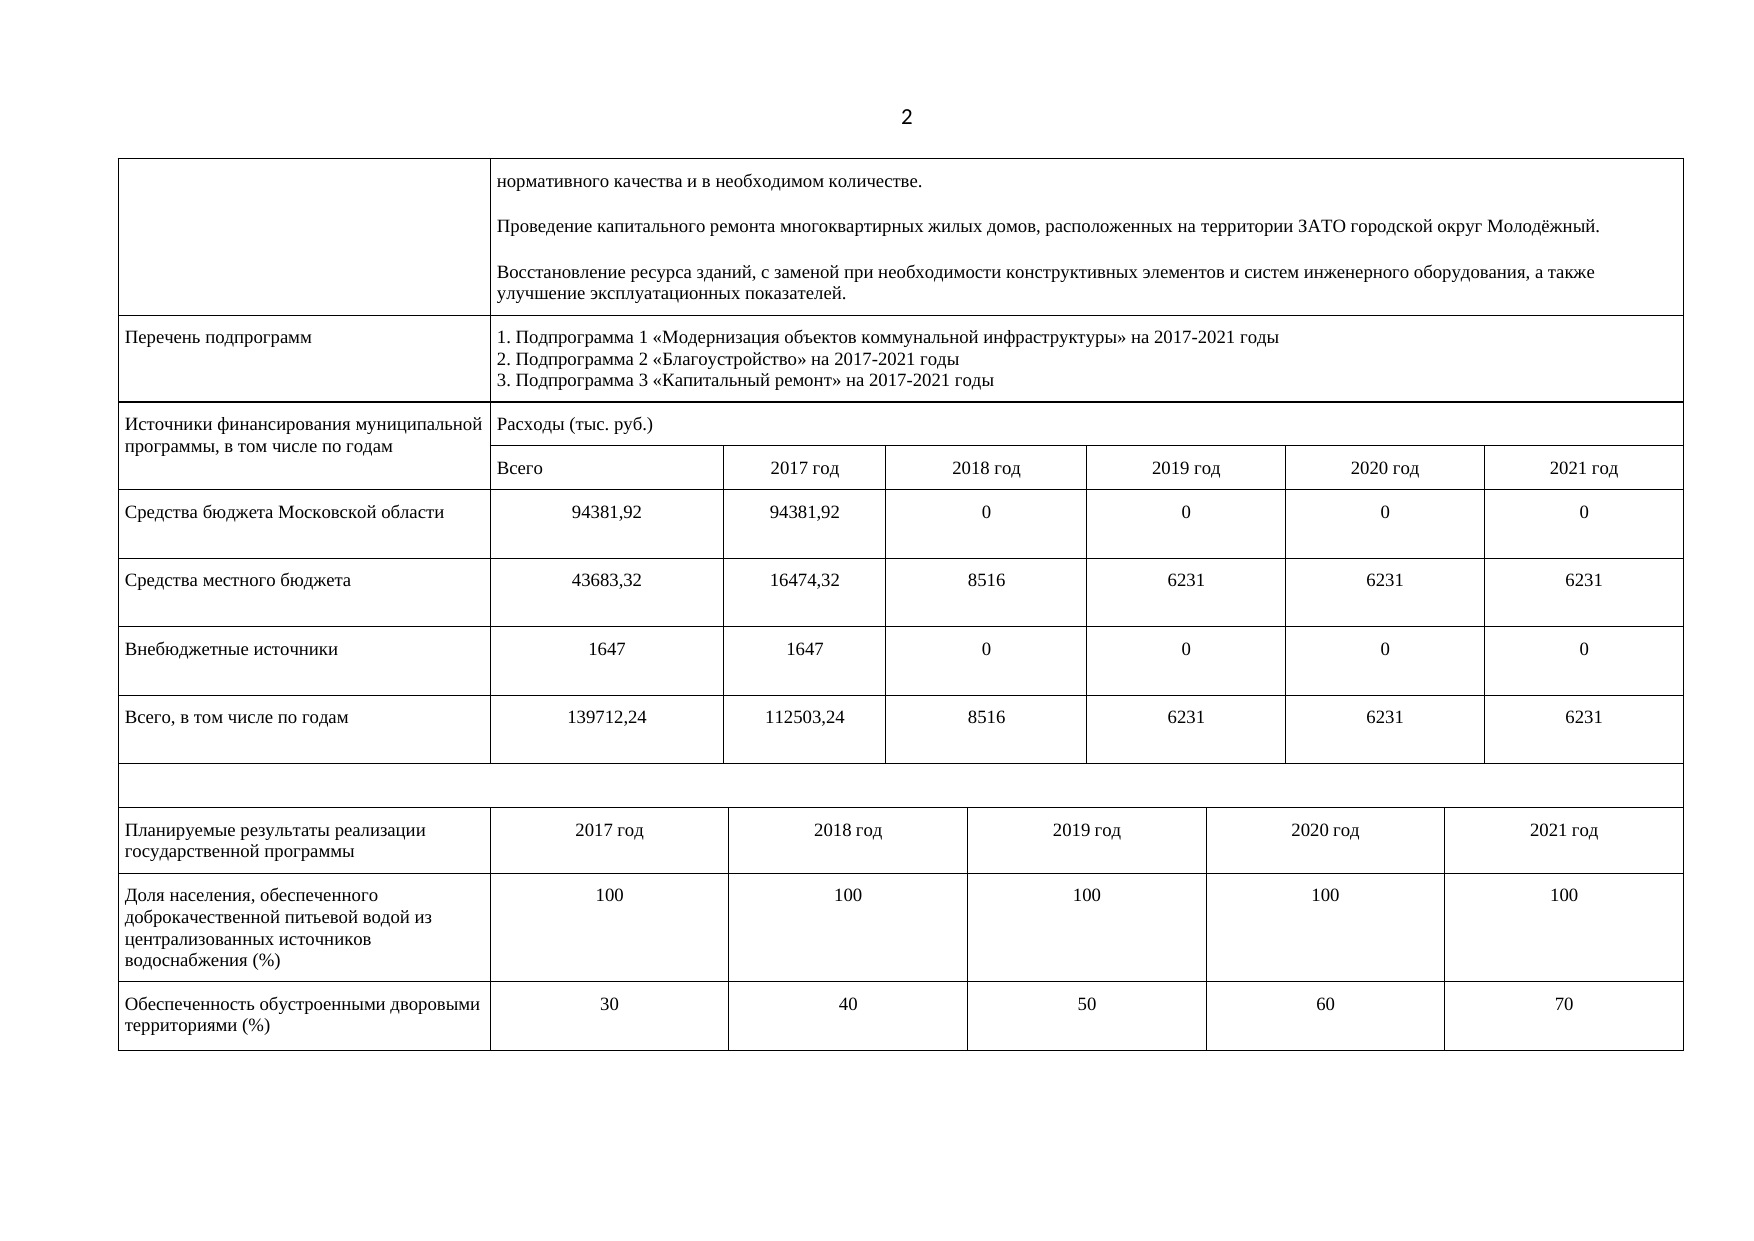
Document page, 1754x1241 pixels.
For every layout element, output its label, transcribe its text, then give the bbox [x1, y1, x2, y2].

table_cell 60 [1207, 982, 1444, 1050]
table_cell Средства бюджета Московской области [119, 490, 490, 558]
table_cell 0 [886, 490, 1086, 558]
table_cell Перечень подпрограмм [119, 316, 490, 401]
table_cell 16474,32 [724, 559, 885, 626]
table_cell 8516 [886, 696, 1086, 763]
table_cell 2021 год [1445, 808, 1683, 873]
table_cell 100 [968, 874, 1206, 981]
table_cell 2020 год [1286, 446, 1484, 489]
table_cell 6231 [1087, 559, 1285, 626]
table_cell Доля населения, обеспеченного доброкачественной питьевой водой из централизованных источников водоснабжения (%) [119, 874, 490, 981]
table_cell 6231 [1485, 696, 1683, 763]
table_cell 139712,24 [491, 696, 723, 763]
table_cell 2019 год [968, 808, 1206, 873]
table_cell 2019 год [1087, 446, 1285, 489]
table_cell 2020 год [1207, 808, 1444, 873]
table_cell Источники финансирования муниципальной программы, в том числе по годам [119, 403, 490, 489]
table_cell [119, 159, 490, 314]
table_cell 8516 [886, 559, 1086, 626]
table_cell 0 [886, 627, 1086, 695]
table_cell 100 [1207, 874, 1444, 981]
table_cell Расходы (тыс. руб.) [491, 403, 1683, 445]
table_cell 112503,24 [724, 696, 885, 763]
table_cell 30 [491, 982, 728, 1050]
table_cell 1647 [491, 627, 723, 695]
table_cell 6231 [1286, 696, 1484, 763]
table_cell 43683,32 [491, 559, 723, 626]
table_cell 1647 [724, 627, 885, 695]
table_cell 2018 год [886, 446, 1086, 489]
table_cell 100 [491, 874, 728, 981]
table_cell Обеспеченность обустроенными дворовыми территориями (%) [119, 982, 490, 1050]
table_cell 0 [1286, 627, 1484, 695]
table_cell 94381,92 [724, 490, 885, 558]
table_cell 6231 [1485, 559, 1683, 626]
table_cell Всего, в том числе по годам [119, 696, 490, 763]
table_cell 40 [729, 982, 967, 1050]
table_cell 70 [1445, 982, 1683, 1050]
table_cell Средства местного бюджета [119, 559, 490, 626]
table_cell 0 [1286, 490, 1484, 558]
table_cell 0 [1485, 627, 1683, 695]
table_cell 2017 год [491, 808, 728, 873]
table_cell 94381,92 [491, 490, 723, 558]
table_cell Всего [491, 446, 723, 489]
table_cell Внебюджетные источники [119, 627, 490, 695]
table_cell 0 [1087, 490, 1285, 558]
table_cell 2021 год [1485, 446, 1683, 489]
table_cell 100 [1445, 874, 1683, 981]
table_cell 6231 [1087, 696, 1285, 763]
table_cell 0 [1087, 627, 1285, 695]
table_cell 0 [1485, 490, 1683, 558]
table_cell 1. Подпрограмма 1 «Модернизация объектов коммунальной инфраструктуры» на 2017-2021 годы 2. Подпрограмма 2 «Благоустройство» на 2017-2021 годы 3. Подпрограмма 3 «Капитальный ремонт» на 2017-2021 годы [491, 316, 1683, 401]
table_cell 2018 год [729, 808, 967, 873]
table_cell 6231 [1286, 559, 1484, 626]
table_cell [119, 764, 1683, 807]
table_cell Планируемые результаты реализации государственной программы [119, 808, 490, 873]
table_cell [491, 159, 1683, 314]
table_cell 50 [968, 982, 1206, 1050]
table_cell 100 [729, 874, 967, 981]
table_cell 2017 год [724, 446, 885, 489]
